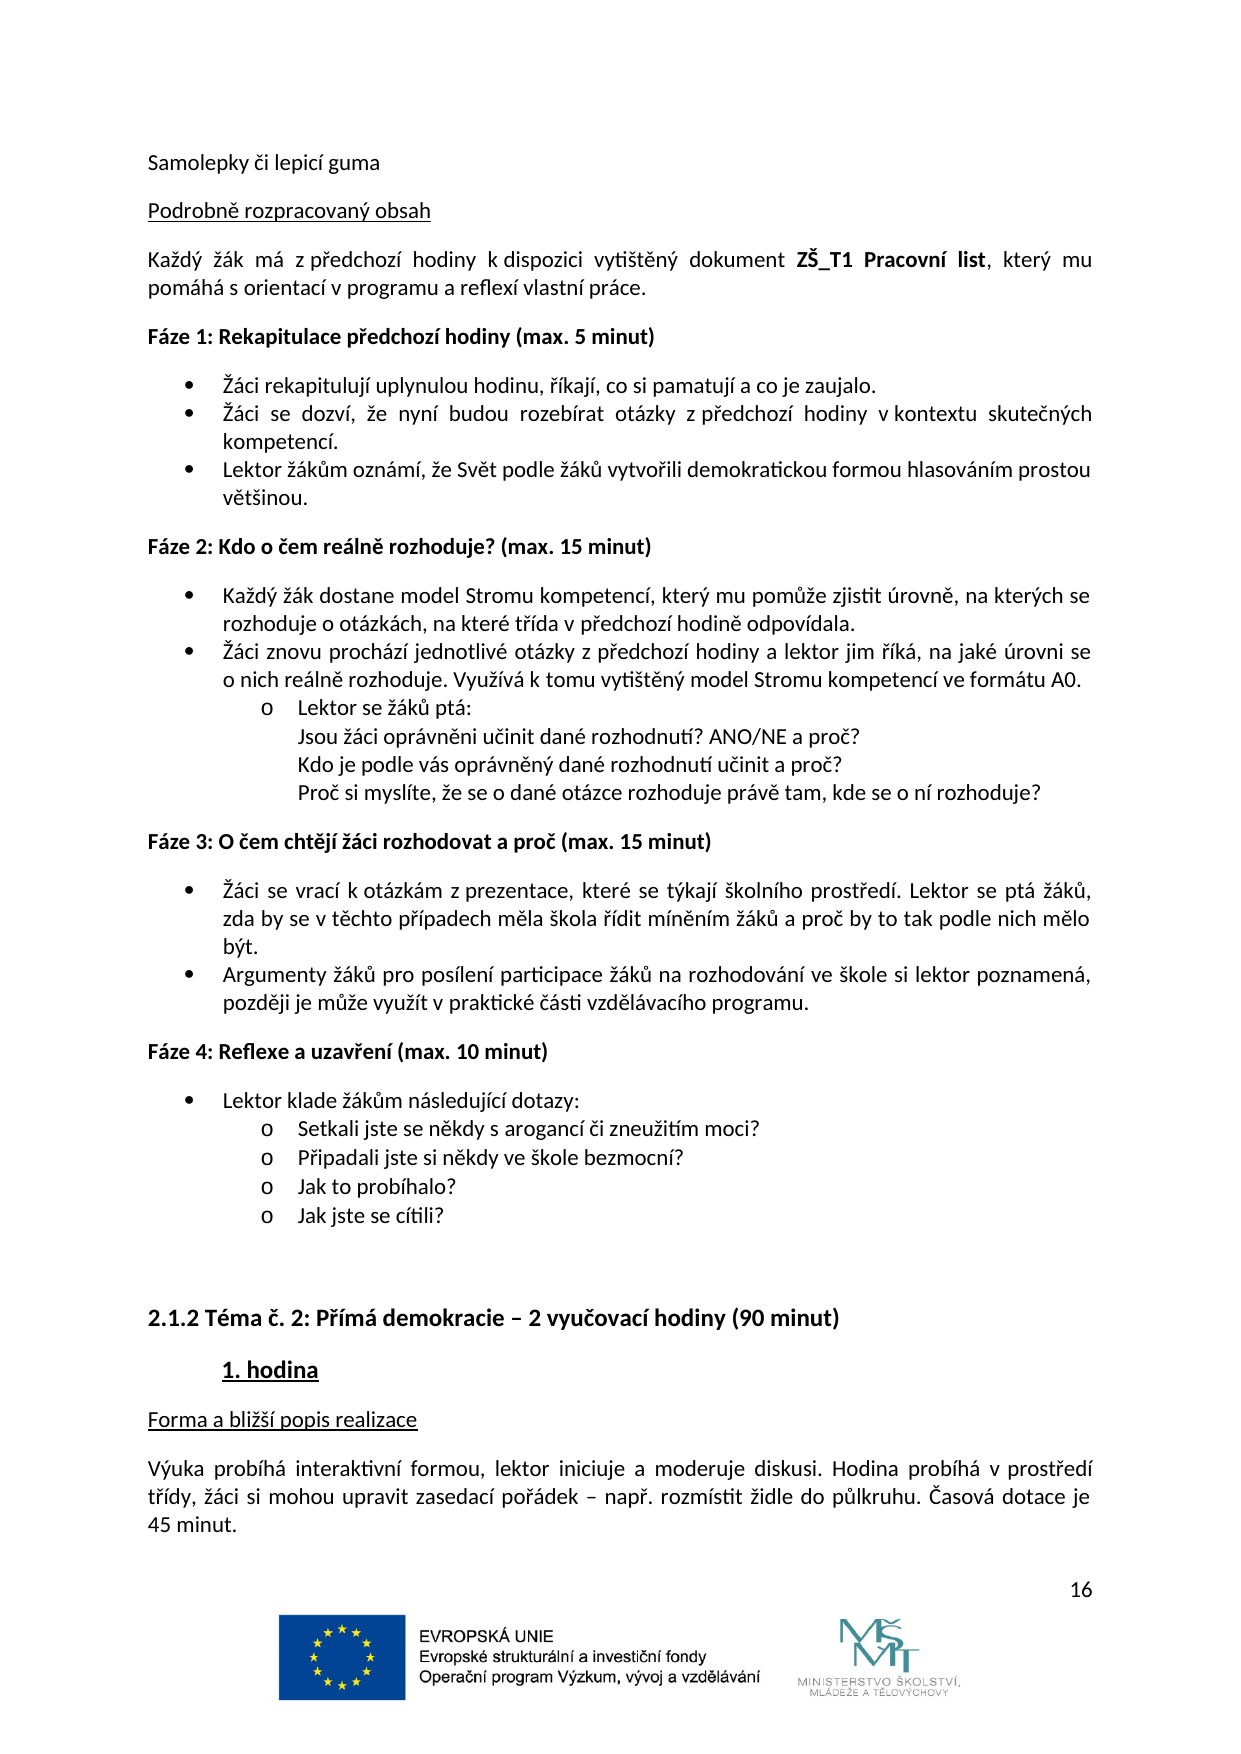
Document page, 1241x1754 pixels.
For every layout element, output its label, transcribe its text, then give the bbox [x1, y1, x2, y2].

text 1. hodina [148, 1354, 1092, 1384]
text Forma a bližší popis realizace [148, 1405, 1092, 1433]
list Lektor klade žákům následující dotazy: [185, 1086, 1092, 1114]
list Argumenty žáků pro posílení participace žáků na rozhodování ve škole si lektor poznamená, později je může využít v praktické části vzdělávacího programu. [185, 960, 1092, 1016]
list Každý žák dostane model Stromu kompetencí, který mu pomůže zjistit úrovně, na kterých se rozhoduje o otázkách, na které třída v předchozí hodině odpovídala. [185, 581, 1092, 637]
list Žáci znovu prochází jednotlivé otázky z předchozí hodiny a lektor jim říká, na jaké úrovni se o nich reálně rozhoduje. Využívá k tomu vytištěný model Stromu kompetencí ve formátu A0. [185, 637, 1092, 693]
list Lektor žákům oznámí, že Svět podle žáků vytvořili demokratickou formou hlasováním prostou většinou. [185, 455, 1092, 511]
list Setkali jste se někdy s arogancí či zneužitím moci? [260, 1114, 1092, 1143]
list Žáci se vrací k otázkám z prezentace, které se týkají školního prostředí. Lektor se ptá žáků, zda by se v těchto případech měla škola řídit míněním žáků a proč by to tak podle nich mělo být. [185, 876, 1092, 960]
list Žáci se dozví, že nyní budou rozebírat otázky z předchozí hodiny v kontextu skutečných kompetencí. [185, 399, 1092, 455]
picture [236, 1572, 1002, 1742]
list Proč si myslíte, že se o dané otázce rozhoduje právě tam, kde se o ní rozhoduje? [298, 778, 1092, 806]
list Žáci rekapitulují uplynulou hodinu, říkají, co si pamatují a co je zaujalo. [185, 371, 1092, 399]
list Lektor se žáků ptá: [260, 693, 1092, 722]
text Každý žák má z předchozí hodiny k dispozici vytištěný dokument ZŠ_T1 Pracovní list, který mu pomáhá s orientací v programu a reflexí vlastní práce. [148, 245, 1092, 301]
list Jak jste se cítili? [260, 1201, 1092, 1230]
list Kdo je podle vás oprávněný dané rozhodnutí učinit a proč? [298, 750, 1092, 778]
list Připadali jste si někdy ve škole bezmocní? [260, 1143, 1092, 1172]
text Fáze 2: Kdo o čem reálně rozhoduje? (max. 15 minut) [148, 532, 1092, 560]
text Fáze 3: O čem chtějí žáci rozhodovat a proč (max. 15 minut) [148, 827, 1092, 855]
text Podrobně rozpracovaný obsah [148, 197, 1092, 224]
text 2.1.2 Téma č. 2: Přímá demokracie – 2 vyučovací hodiny (90 minut) [148, 1303, 1092, 1333]
text Výuka probíhá interaktivní formou, lektor iniciuje a moderuje diskusi. Hodina probíhá v prostředí třídy, žáci si mohou upravit zasedací pořádek – např. rozmístit židle do půlkruhu. Časová dotace je 45 minut. [148, 1454, 1092, 1538]
list Jsou žáci oprávněni učinit dané rozhodnutí? ANO/NE a proč? [298, 722, 1092, 750]
text Fáze 4: Reflexe a uzavření (max. 10 minut) [148, 1037, 1092, 1065]
text Fáze 1: Rekapitulace předchozí hodiny (max. 5 minut) [148, 322, 1092, 350]
text Samolepky či lepicí guma [148, 148, 1092, 176]
list Jak to probíhalo? [260, 1172, 1092, 1201]
